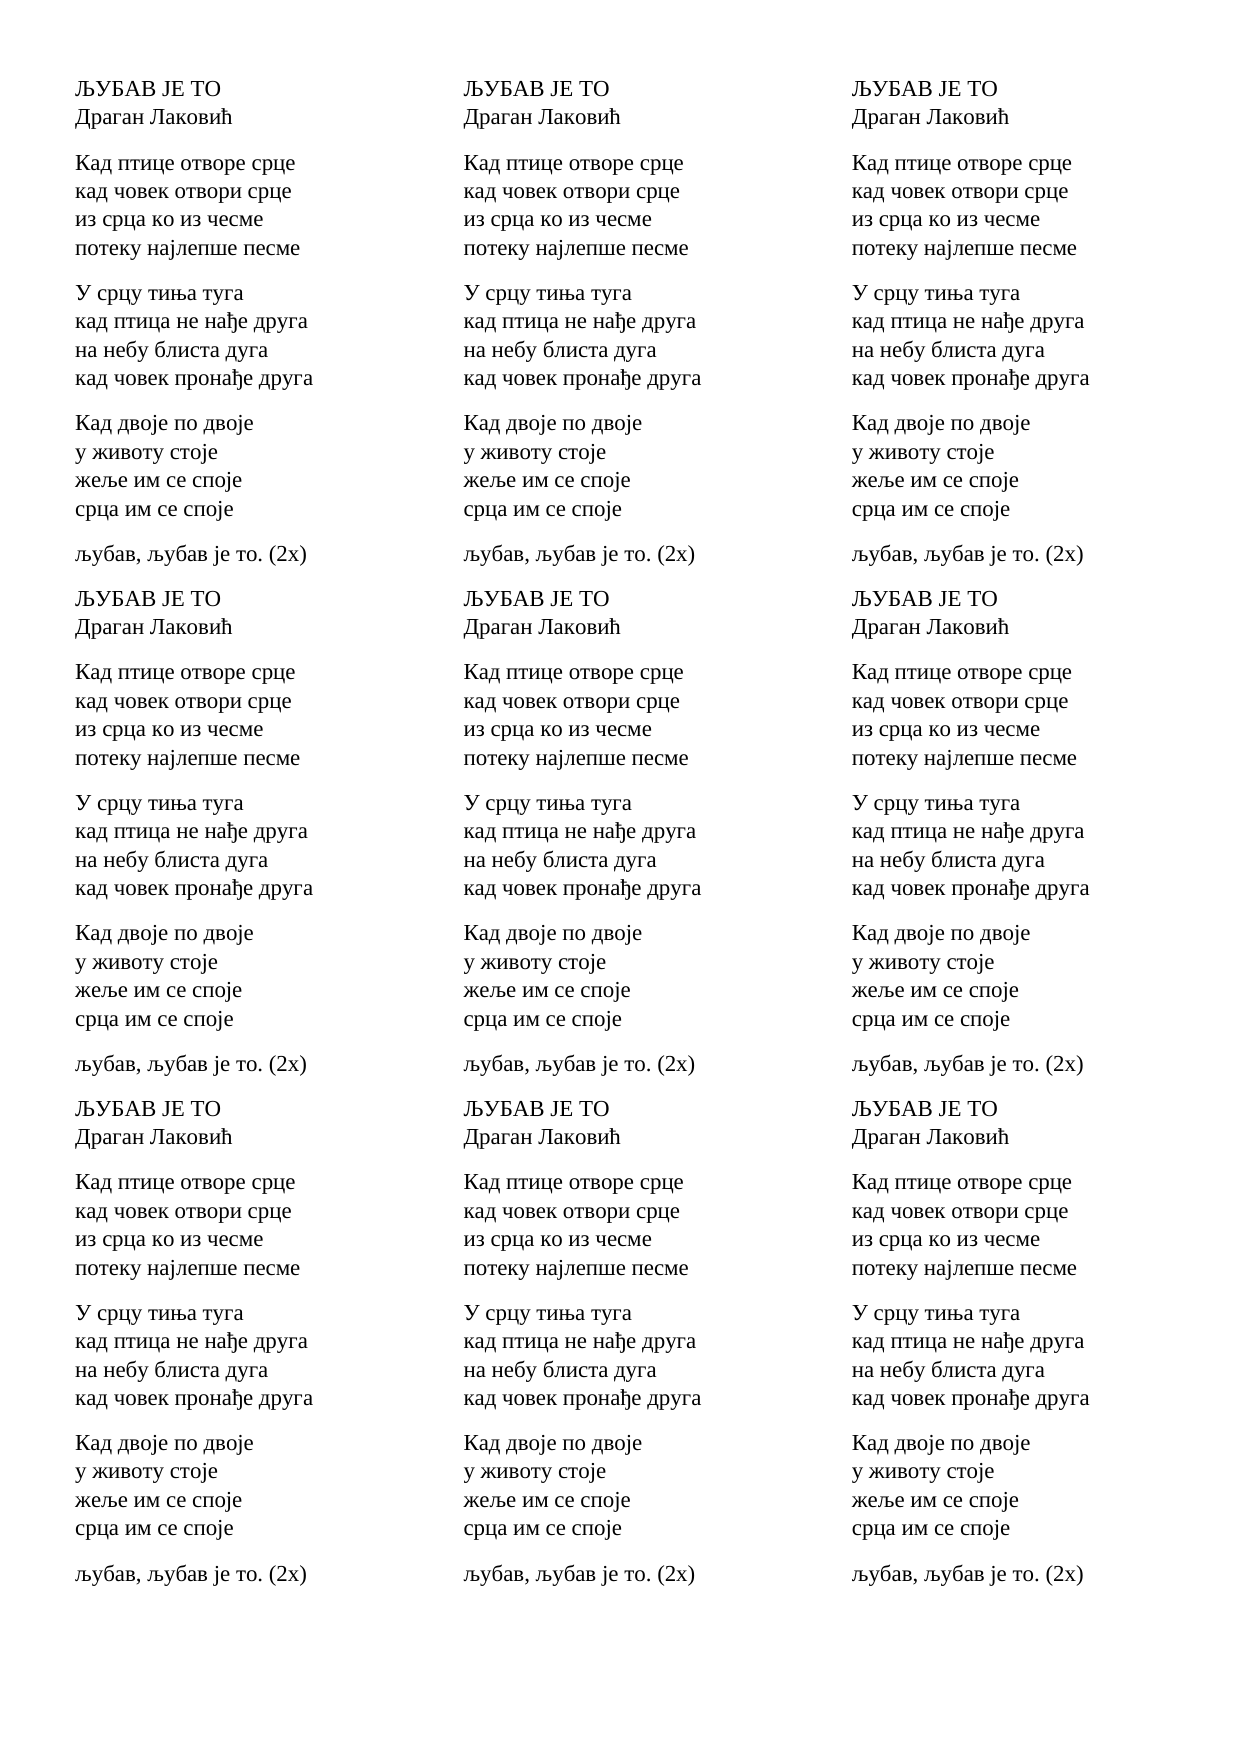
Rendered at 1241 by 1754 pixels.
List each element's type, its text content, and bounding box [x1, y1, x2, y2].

text Драган Лаковић [463, 103, 777, 130]
text из срца ко из чесме [75, 1225, 388, 1252]
text у животу стоје [75, 948, 388, 974]
text Кад двоје по двоје [75, 919, 388, 946]
text Кад двоје по двоје [75, 409, 388, 436]
text срца им се споје [75, 1514, 388, 1541]
text кад човек пронађе друга [463, 874, 777, 901]
text жеље им се споје [463, 976, 777, 1002]
text кад човек пронађе друга [852, 364, 1165, 391]
text Драган Лаковић [852, 103, 1165, 130]
text из срца ко из чесме [852, 205, 1165, 232]
text кад човек пронађе друга [463, 1384, 777, 1410]
text кад човек пронађе друга [75, 364, 388, 391]
text Кад двоје по двоје [463, 409, 777, 436]
text потеку најлепше песме [852, 1254, 1165, 1280]
text ЉУБАВ ЈЕ ТО [852, 1095, 1165, 1121]
text потеку најлепше песме [463, 1254, 777, 1280]
text жеље им се споје [852, 1486, 1165, 1512]
text потеку најлепше песме [75, 234, 388, 260]
text кад човек отвори срце [852, 687, 1165, 713]
text у животу стоје [463, 948, 777, 974]
text Кад двоје по двоје [852, 919, 1165, 946]
text љубав, љубав је то. (2x) [75, 1050, 388, 1076]
text Кад птице отворе срце [852, 148, 1165, 175]
text Драган Лаковић [852, 613, 1165, 640]
text кад човек пронађе друга [75, 874, 388, 901]
text срца им се споје [75, 495, 388, 521]
text на небу блиста дуга [75, 1356, 388, 1382]
text у животу стоје [75, 438, 388, 464]
text ЉУБАВ ЈЕ ТО [852, 75, 1165, 101]
text кад птица не нађе друга [75, 307, 388, 334]
text у животу стоје [75, 1458, 388, 1484]
text љубав, љубав је то. (2x) [463, 540, 777, 566]
text из срца ко из чесме [75, 205, 388, 232]
text У срцу тиња туга [75, 279, 388, 305]
text кад човек отвори срце [75, 177, 388, 203]
text потеку најлепше песме [852, 744, 1165, 770]
text кад човек отвори срце [852, 177, 1165, 203]
text љубав, љубав је то. (2x) [463, 1559, 777, 1586]
text У срцу тиња туга [852, 1299, 1165, 1325]
text У срцу тиња туга [75, 1299, 388, 1325]
text на небу блиста дуга [463, 846, 777, 872]
text кад човек пронађе друга [75, 1384, 388, 1410]
text из срца ко из чесме [75, 715, 388, 742]
text у животу стоје [852, 1458, 1165, 1484]
text Кад птице отворе срце [75, 1168, 388, 1195]
text потеку најлепше песме [75, 1254, 388, 1280]
text на небу блиста дуга [75, 336, 388, 362]
text љубав, љубав је то. (2x) [75, 1559, 388, 1586]
text у животу стоје [463, 1458, 777, 1484]
text кад птица не нађе друга [463, 307, 777, 334]
text из срца ко из чесме [463, 715, 777, 742]
text срца им се споје [852, 495, 1165, 521]
text ЉУБАВ ЈЕ ТО [463, 75, 777, 101]
text кад птица не нађе друга [463, 817, 777, 844]
text Кад птице отворе срце [852, 658, 1165, 685]
text Кад двоје по двоје [75, 1429, 388, 1456]
text У срцу тиња туга [463, 279, 777, 305]
text ЉУБАВ ЈЕ ТО [852, 585, 1165, 611]
text кад птица не нађе друга [75, 1327, 388, 1353]
text из срца ко из чесме [463, 205, 777, 232]
text Драган Лаковић [75, 103, 388, 130]
text Кад птице отворе срце [463, 1168, 777, 1195]
text У срцу тиња туга [463, 1299, 777, 1325]
text Кад птице отворе срце [463, 658, 777, 685]
text кад човек пронађе друга [852, 874, 1165, 901]
text ЉУБАВ ЈЕ ТО [75, 1095, 388, 1121]
text на небу блиста дуга [463, 336, 777, 362]
text жеље им се споје [75, 466, 388, 493]
text кад човек отвори срце [75, 687, 388, 713]
text кад човек пронађе друга [852, 1384, 1165, 1410]
text кад човек пронађе друга [463, 364, 777, 391]
text У срцу тиња туга [75, 789, 388, 815]
text на небу блиста дуга [75, 846, 388, 872]
text жеље им се споје [852, 466, 1165, 493]
text Кад двоје по двоје [463, 919, 777, 946]
text потеку најлепше песме [75, 744, 388, 770]
text Кад птице отворе срце [852, 1168, 1165, 1195]
text љубав, љубав је то. (2x) [463, 1050, 777, 1076]
text срца им се споје [463, 1004, 777, 1031]
text У срцу тиња туга [852, 789, 1165, 815]
text жеље им се споје [75, 1486, 388, 1512]
text љубав, љубав је то. (2x) [852, 540, 1165, 566]
text кад човек отвори срце [75, 1197, 388, 1223]
text на небу блиста дуга [852, 1356, 1165, 1382]
text Кад птице отворе срце [463, 148, 777, 175]
text кад птица не нађе друга [75, 817, 388, 844]
text љубав, љубав је то. (2x) [75, 540, 388, 566]
text Кад двоје по двоје [463, 1429, 777, 1456]
text срца им се споје [463, 1514, 777, 1541]
text потеку најлепше песме [463, 234, 777, 260]
text на небу блиста дуга [852, 336, 1165, 362]
text љубав, љубав је то. (2x) [852, 1559, 1165, 1586]
text на небу блиста дуга [852, 846, 1165, 872]
text жеље им се споје [75, 976, 388, 1002]
text кад човек отвори срце [463, 177, 777, 203]
text срца им се споје [75, 1004, 388, 1031]
text из срца ко из чесме [852, 715, 1165, 742]
text ЉУБАВ ЈЕ ТО [463, 1095, 777, 1121]
text кад птица не нађе друга [463, 1327, 777, 1353]
text кад птица не нађе друга [852, 307, 1165, 334]
text срца им се споје [463, 495, 777, 521]
text потеку најлепше песме [852, 234, 1165, 260]
text У срцу тиња туга [852, 279, 1165, 305]
text из срца ко из чесме [463, 1225, 777, 1252]
text кад птица не нађе друга [852, 1327, 1165, 1353]
text Драган Лаковић [852, 1123, 1165, 1149]
text Кад двоје по двоје [852, 1429, 1165, 1456]
text на небу блиста дуга [463, 1356, 777, 1382]
text Драган Лаковић [75, 613, 388, 640]
text потеку најлепше песме [463, 744, 777, 770]
text срца им се споје [852, 1514, 1165, 1541]
text у животу стоје [463, 438, 777, 464]
text кад човек отвори срце [463, 687, 777, 713]
text ЉУБАВ ЈЕ ТО [75, 585, 388, 611]
text Кад птице отворе срце [75, 148, 388, 175]
text кад птица не нађе друга [852, 817, 1165, 844]
text кад човек отвори срце [463, 1197, 777, 1223]
text љубав, љубав је то. (2x) [852, 1050, 1165, 1076]
text жеље им се споје [463, 1486, 777, 1512]
text у животу стоје [852, 438, 1165, 464]
text жеље им се споје [463, 466, 777, 493]
text Драган Лаковић [463, 613, 777, 640]
text срца им се споје [852, 1004, 1165, 1031]
text Драган Лаковић [75, 1123, 388, 1149]
text Кад двоје по двоје [852, 409, 1165, 436]
text Кад птице отворе срце [75, 658, 388, 685]
text кад човек отвори срце [852, 1197, 1165, 1223]
text жеље им се споје [852, 976, 1165, 1002]
text из срца ко из чесме [852, 1225, 1165, 1252]
text Драган Лаковић [463, 1123, 777, 1149]
text ЉУБАВ ЈЕ ТО [463, 585, 777, 611]
text У срцу тиња туга [463, 789, 777, 815]
text ЉУБАВ ЈЕ ТО [75, 75, 388, 101]
text у животу стоје [852, 948, 1165, 974]
